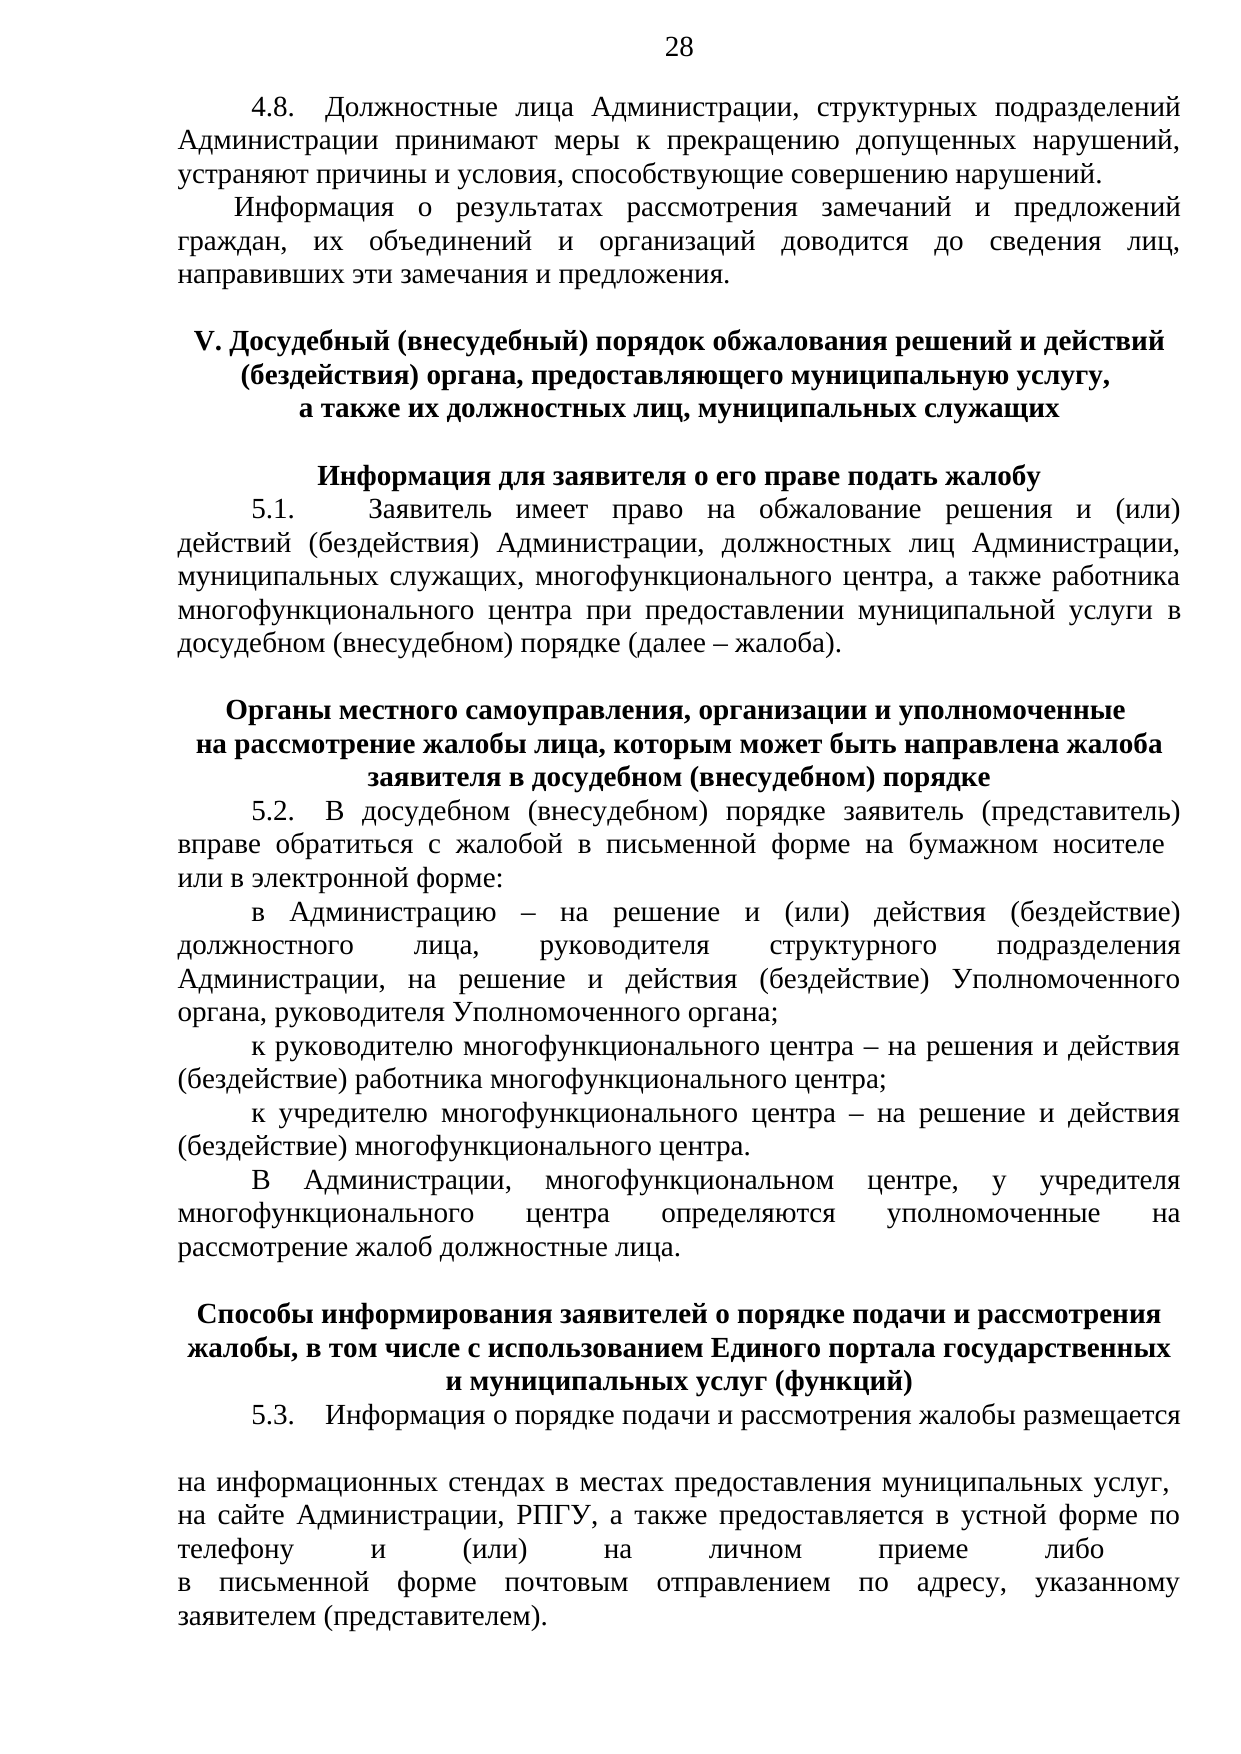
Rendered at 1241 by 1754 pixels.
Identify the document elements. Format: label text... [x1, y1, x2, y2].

text В Администрации, многофункциональном центре, у учредителя многофункционального центра определяются уполномоченные на рассмотрение жалоб должностные лица. [177, 1162, 1181, 1263]
text Информация о результатах рассмотрения замечаний и предложений граждан, их объединений и организаций доводится до сведения лиц, направивших эти замечания и предложения. [177, 189, 1181, 290]
list Заявитель имеет право на обжалование решения и (или) действий (бездействия) Администрации, должностных лиц Администрации, муниципальных служащих, многофункционального центра, а также работника многофункционального центра при предоставлении муниципальной услуги в досудебном (внесудебном) порядке (далее – жалоба). [177, 491, 1181, 659]
text в Администрацию – на решение и (или) действия (бездействие) должностного лица, руководителя структурного подразделения Администрации, на решение и действия (бездействие) Уполномоченного органа, руководителя Уполномоченного органа; [177, 894, 1181, 1028]
list Должностные лица Администрации, структурных подразделений Администрации принимают меры к прекращению допущенных нарушений, устраняют причины и условия, способствующие совершению нарушений. [177, 89, 1181, 189]
text к руководителю многофункционального центра – на решения и действия (бездействие) работника многофункционального центра; [177, 1028, 1181, 1095]
list Информация о порядке подачи и рассмотрения жалобы размещается на информационных стендах в местах предоставления муниципальных услуг, на сайте Администрации, РПГУ, а также предоставляется в устной форме по телефону и (или) на личном приеме либо в письменной форме почтовым отправлением по адресу, указанному заявителем (представителем). [177, 1397, 1181, 1632]
text Информация для заявителя о его праве подать жалобу [177, 458, 1181, 491]
text Способы информирования заявителей о порядке подачи и рассмотрения жалобы, в том числе с использованием Единого портала государственных [177, 1296, 1181, 1363]
text и муниципальных услуг (функций) [177, 1363, 1181, 1397]
text V. Досудебный (внесудебный) порядок обжалования решений и действий (бездействия) органа, предоставляющего муниципальную услугу, а также их должностных лиц, муниципальных служащих [177, 323, 1181, 424]
text к учредителю многофункционального центра – на решение и действия (бездействие) многофункционального центра. [177, 1095, 1181, 1162]
text Органы местного самоуправления, организации и уполномоченные на рассмотрение жалобы лица, которым может быть направлена жалоба заявителя в досудебном (внесудебном) порядке [177, 692, 1181, 793]
list В досудебном (внесудебном) порядке заявитель (представитель) вправе обратиться с жалобой в письменной форме на бумажном носителе или в электронной форме: [177, 793, 1181, 894]
